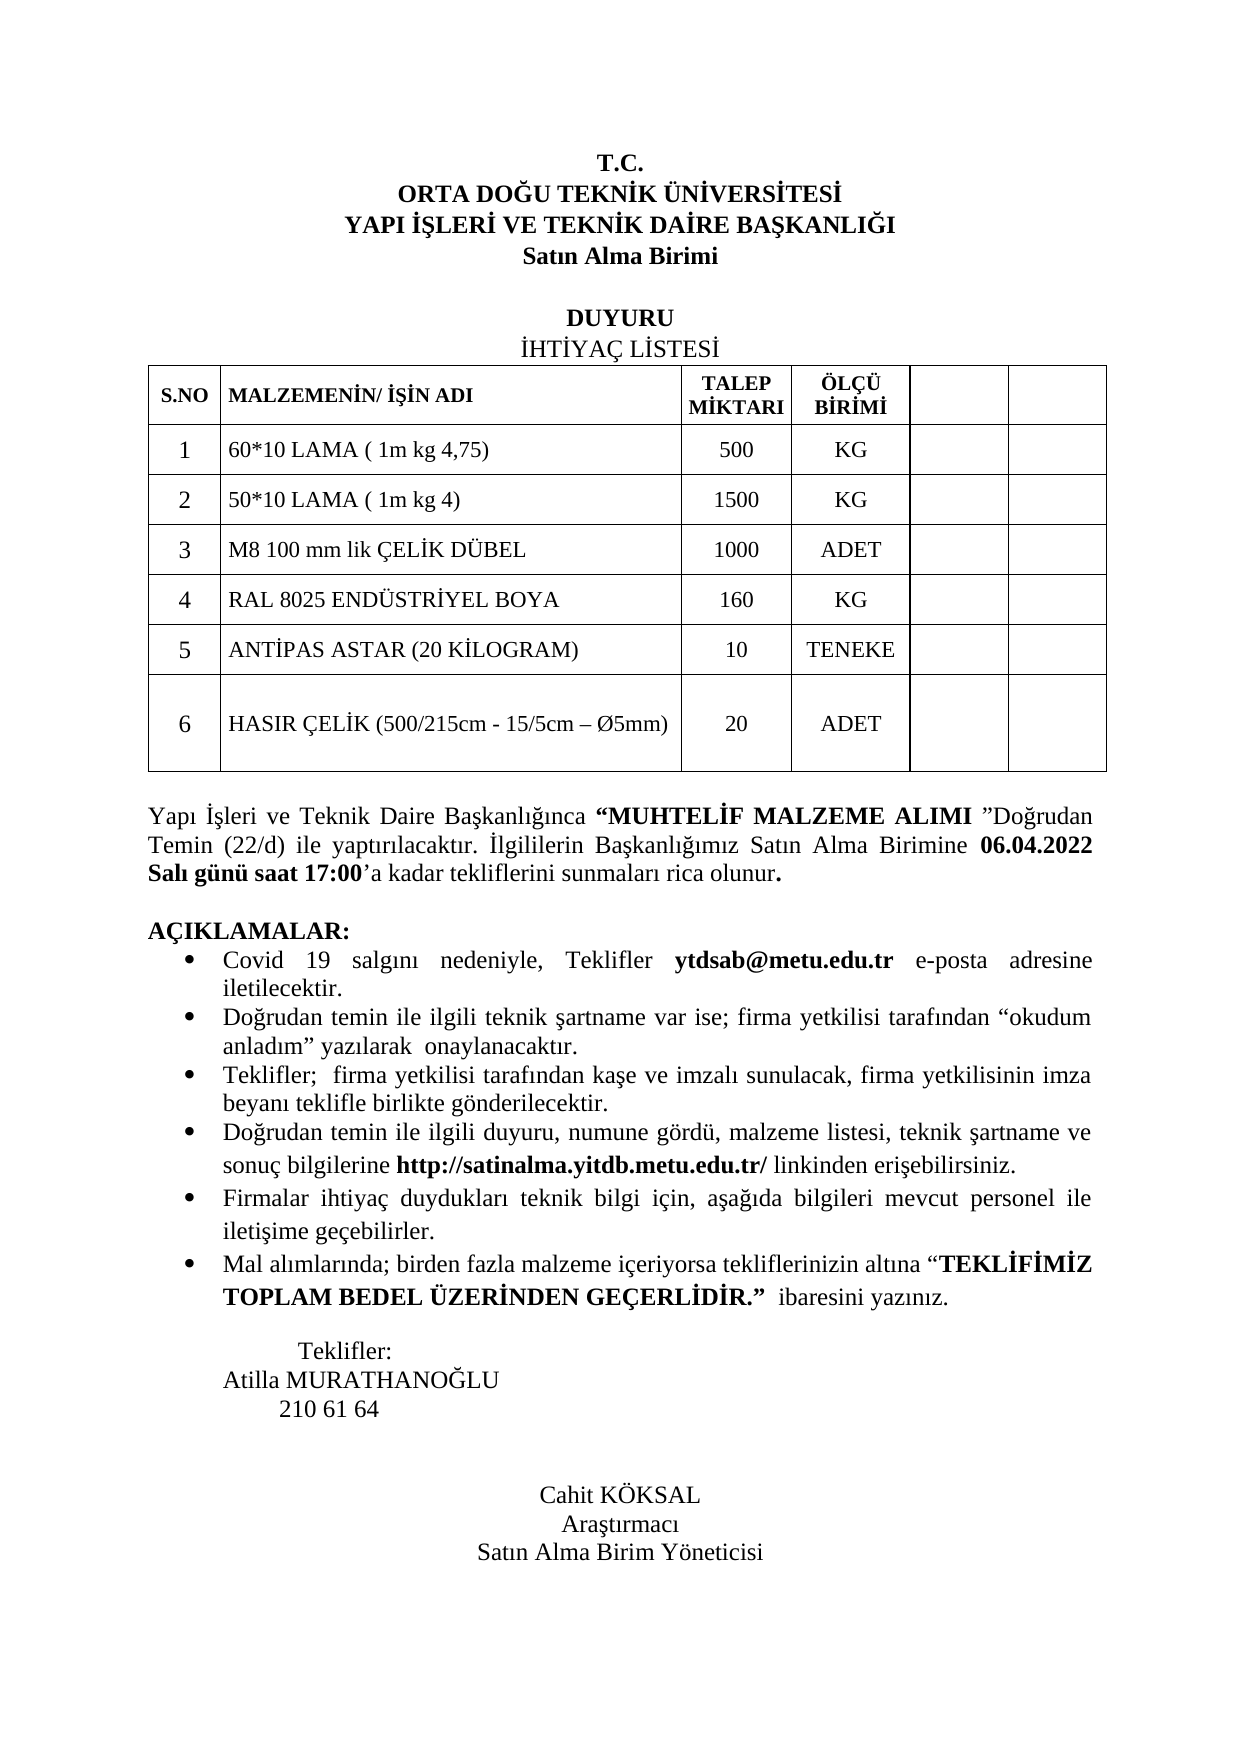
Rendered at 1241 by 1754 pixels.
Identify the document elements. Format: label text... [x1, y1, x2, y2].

text İHTİYAÇ LİSTESİ [148, 334, 1093, 363]
text ORTA DOĞU TEKNİK ÜNİVERSİTESİ [148, 179, 1093, 207]
list Firmalar ihtiyaç duydukları teknik bilgi için, aşağıda bilgileri mevcut personel ile iletişime geçebilirler. [185, 1183, 1093, 1245]
text Cahit KÖKSAL [148, 1480, 1093, 1509]
table_header TALEP MİKTARI [682, 366, 791, 424]
list Mal alımlarında; birden fazla malzeme içeriyorsa tekliflerinizin altına “TEKLİFİMİZ TOPLAM BEDEL ÜZERİNDEN GEÇERLİDİR.” ibaresini yazınız. [185, 1249, 1093, 1311]
table_cell KG [792, 475, 909, 524]
list Covid 19 salgını nedeniyle, Teklifler ytdsab@metu.edu.tr e-posta adresine iletilecektir. [185, 945, 1093, 1002]
table_cell ADET [792, 525, 909, 574]
table_cell [1009, 575, 1106, 624]
text YAPI İŞLERİ VE TEKNİK DAİRE BAŞKANLIĞI [148, 210, 1093, 238]
table_cell [911, 425, 1008, 474]
table_cell [1009, 425, 1106, 474]
table_cell [911, 625, 1008, 674]
table_cell KG [792, 575, 909, 624]
table_cell [1009, 625, 1106, 674]
text Teklifler: [148, 1336, 1093, 1365]
table_cell [1009, 475, 1106, 524]
text Yapı İşleri ve Teknik Daire Başkanlığınca “MUHTELİF MALZEME ALIMI ”Doğrudan Temin (22/d) ile yaptırılacaktır. İlgililerin Başkanlığımız Satın Alma Birimine 06.04.2022 Salı günü saat 17:00’a kadar tekliflerini sunmaları rica olunur. [148, 801, 1093, 887]
table_cell KG [792, 425, 909, 474]
text Araştırmacı [148, 1509, 1093, 1537]
text Atilla MURATHANOĞLU [148, 1365, 1093, 1394]
table_cell TENEKE [792, 625, 909, 674]
table_cell ADET [792, 675, 909, 771]
table_cell [1009, 675, 1106, 771]
table_header ÖLÇÜ BİRİMİ [792, 366, 909, 424]
table_cell [911, 525, 1008, 574]
table_cell 5 [149, 625, 220, 674]
table_cell 6 [149, 675, 220, 771]
table_cell [911, 475, 1008, 524]
table_cell 1500 [682, 475, 791, 524]
table_cell 10 [682, 625, 791, 674]
text 210 61 64 [148, 1394, 1093, 1422]
table_header MALZEMENİN/ İŞİN ADI [221, 366, 681, 424]
table_cell 60*10 LAMA ( 1m kg 4,75) [221, 425, 681, 474]
table_cell RAL 8025 ENDÜSTRİYEL BOYA [221, 575, 681, 624]
table_cell 500 [682, 425, 791, 474]
text Satın Alma Birimi [148, 241, 1093, 269]
table_cell HASIR ÇELİK (500/215cm - 15/5cm – Ø5mm) [221, 675, 681, 771]
table_cell 50*10 LAMA ( 1m kg 4) [221, 475, 681, 524]
table_cell 160 [682, 575, 791, 624]
table_header [1009, 366, 1106, 424]
list Doğrudan temin ile ilgili duyuru, numune gördü, malzeme listesi, teknik şartname ve sonuç bilgilerine http://satinalma.yitdb.metu.edu.tr/ linkinden erişebilirsiniz. [185, 1117, 1093, 1179]
text Satın Alma Birim Yöneticisi [148, 1537, 1093, 1566]
table_cell [911, 675, 1008, 771]
table_cell 4 [149, 575, 220, 624]
text T.C. [148, 148, 1093, 176]
table_cell 1 [149, 425, 220, 474]
table_header S.NO [149, 366, 220, 424]
table_cell 2 [149, 475, 220, 524]
table_cell [911, 575, 1008, 624]
table_cell M8 100 mm lik ÇELİK DÜBEL [221, 525, 681, 574]
table_cell [1009, 525, 1106, 574]
text DUYURU [148, 303, 1093, 332]
table_cell 20 [682, 675, 791, 771]
table_cell 1000 [682, 525, 791, 574]
table_cell 3 [149, 525, 220, 574]
table_header [911, 366, 1008, 424]
text AÇIKLAMALAR: [148, 916, 1093, 945]
list Teklifler; firma yetkilisi tarafından kaşe ve imzalı sunulacak, firma yetkilisinin imza beyanı teklifle birlikte gönderilecektir. [185, 1060, 1093, 1117]
list Doğrudan temin ile ilgili teknik şartname var ise; firma yetkilisi tarafından “okudum anladım” yazılarak onaylanacaktır. [185, 1002, 1093, 1060]
table_cell ANTİPAS ASTAR (20 KİLOGRAM) [221, 625, 681, 674]
